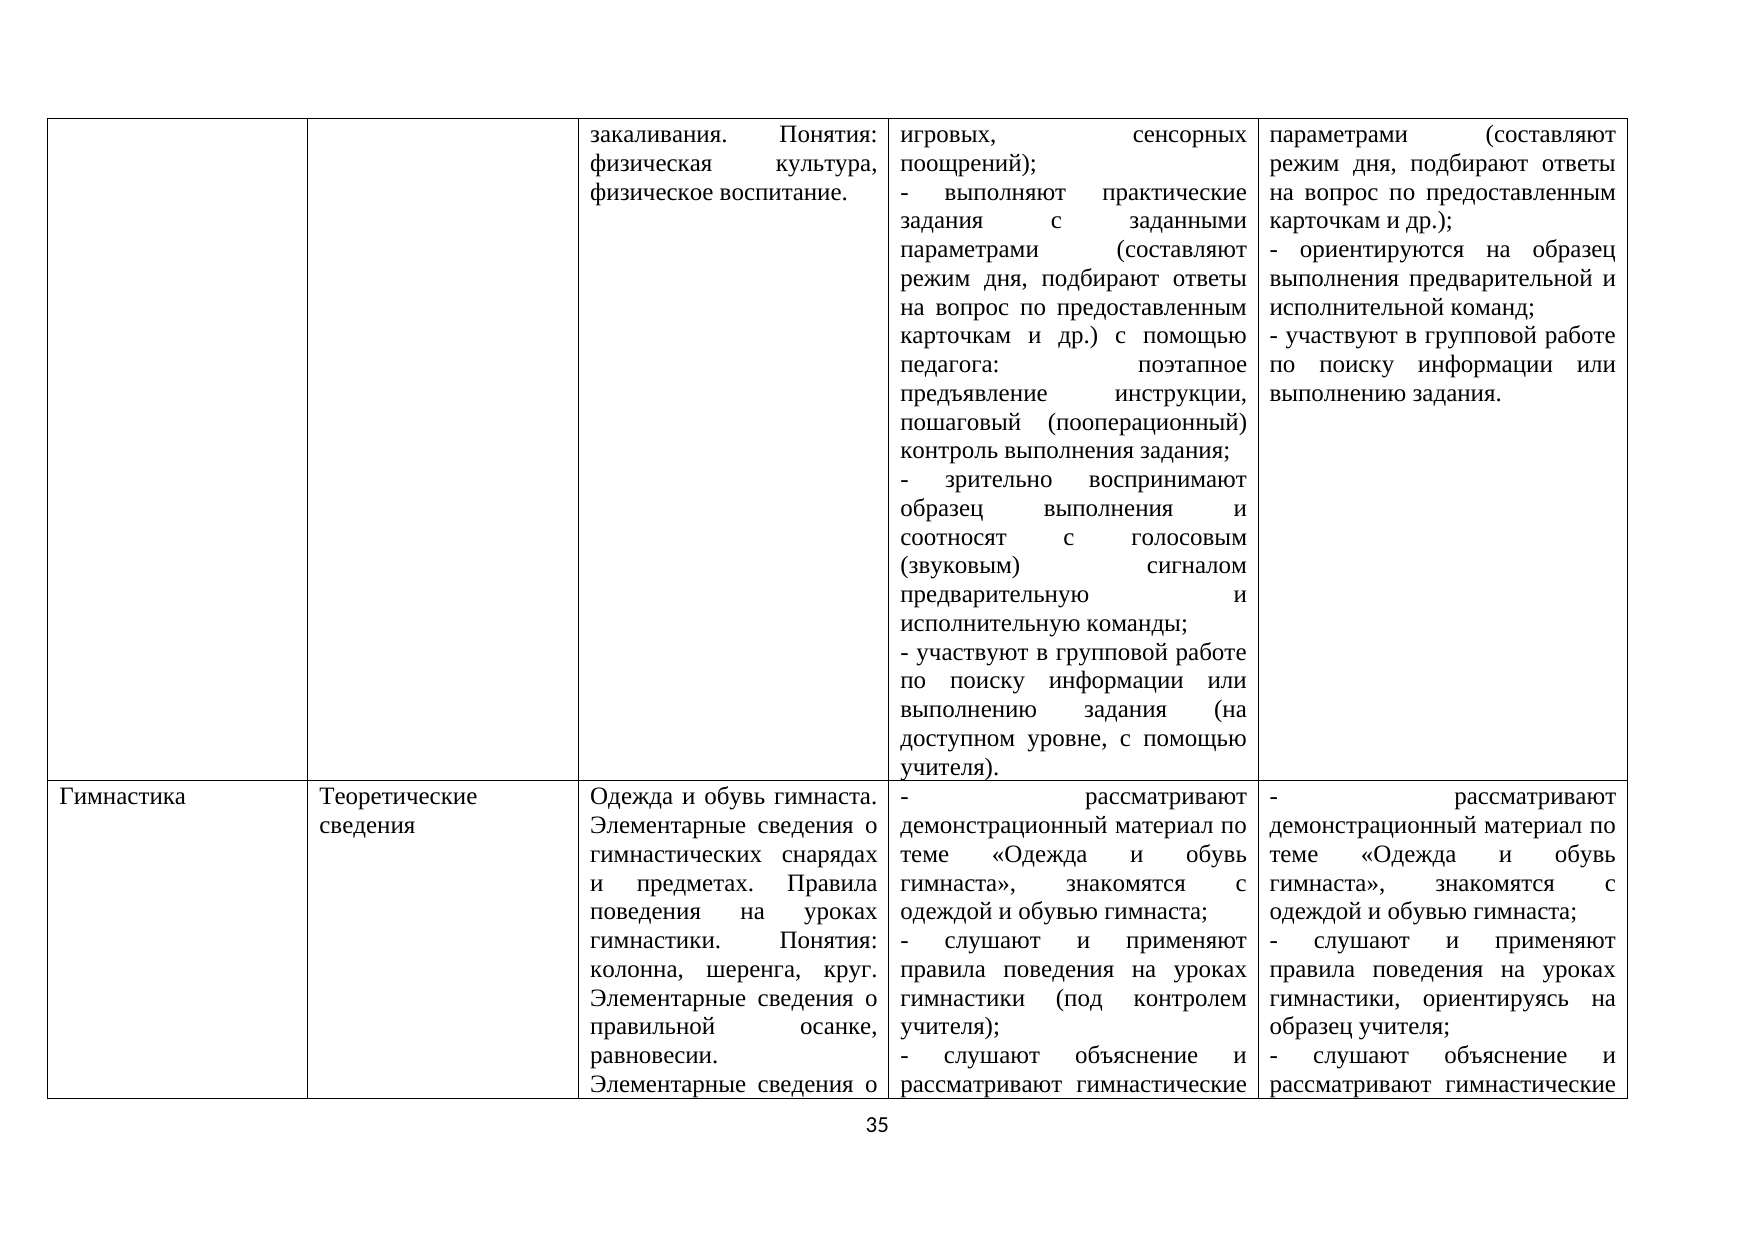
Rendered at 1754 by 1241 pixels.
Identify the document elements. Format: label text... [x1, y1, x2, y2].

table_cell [1259, 781, 1627, 1098]
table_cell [889, 781, 1258, 1098]
table_cell Гимнастика [48, 781, 307, 1098]
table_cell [579, 781, 888, 1098]
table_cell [889, 119, 1258, 780]
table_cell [48, 119, 307, 780]
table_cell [308, 119, 578, 780]
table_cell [1259, 119, 1627, 780]
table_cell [579, 119, 888, 780]
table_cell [308, 781, 578, 1098]
